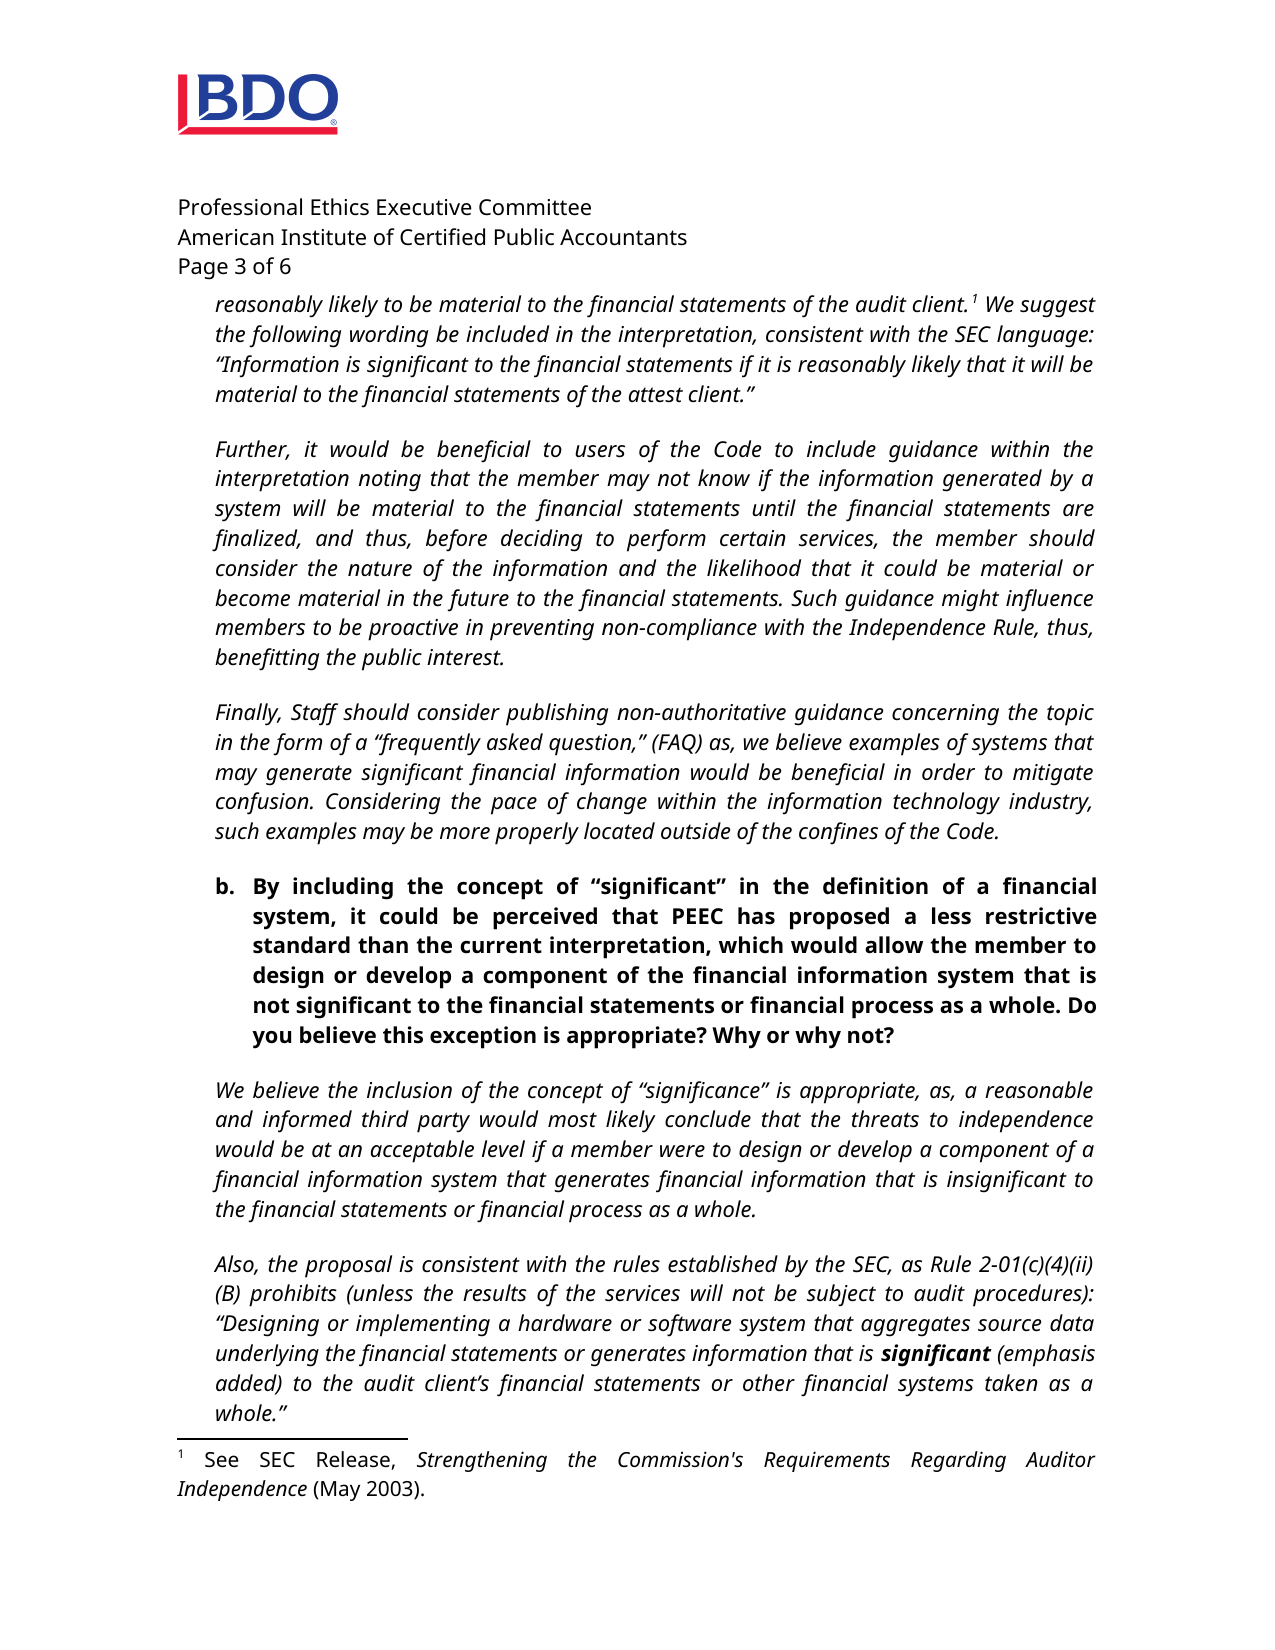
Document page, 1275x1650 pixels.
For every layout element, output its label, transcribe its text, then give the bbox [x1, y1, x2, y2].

picture [177, 73, 339, 135]
text We believe the inclusion of the concept of “significance” is appropriate, as, a reasonable and informed third party would most likely conclude that the threats to independence would be at an acceptable level if a member were to design or develop a component of a financial information system that generates financial information that is insignificant to the financial statements or financial process as a whole. [215, 1074, 1098, 1223]
list By including the concept of “significant” in the definition of a financial system, it could be perceived that PEEC has proposed a less restrictive standard than the current interpretation, which would allow the member to design or develop a component of the financial information system that is not significant to the financial statements or financial process as a whole. Do you believe this exception is appropriate? Why or why not? [215, 871, 1098, 1049]
text Finally, Staff should consider publishing non-authoritative guidance concerning the topic in the form of a “frequently asked question,” (FAQ) as, we believe examples of systems that may generate significant financial information would be beneficial in order to mitigate confusion. Considering the pace of change within the information technology industry, such examples may be more properly located outside of the confines of the Code. [215, 697, 1098, 846]
text Also, the proposal is consistent with the rules established by the SEC, as Rule 2-01(c)(4)(ii)(B) prohibits (unless the results of the services will not be subject to audit procedures): “Designing or implementing a hardware or software system that aggregates source data underlying the financial statements or generates information that is significant (emphasis added) to the audit client’s financial statements or other financial systems taken as a whole.” [215, 1248, 1098, 1427]
text Further, it would be beneficial to users of the Code to include guidance within the interpretation noting that the member may not know if the information generated by a system will be material to the financial statements until the financial statements are finalized, and thus, before deciding to perform certain services, the member should consider the nature of the information and the likelihood that it could be material or become material in the future to the financial statements. Such guidance might influence members to be proactive in preventing non-compliance with the Independence Rule, thus, benefitting the public interest. [215, 433, 1098, 672]
